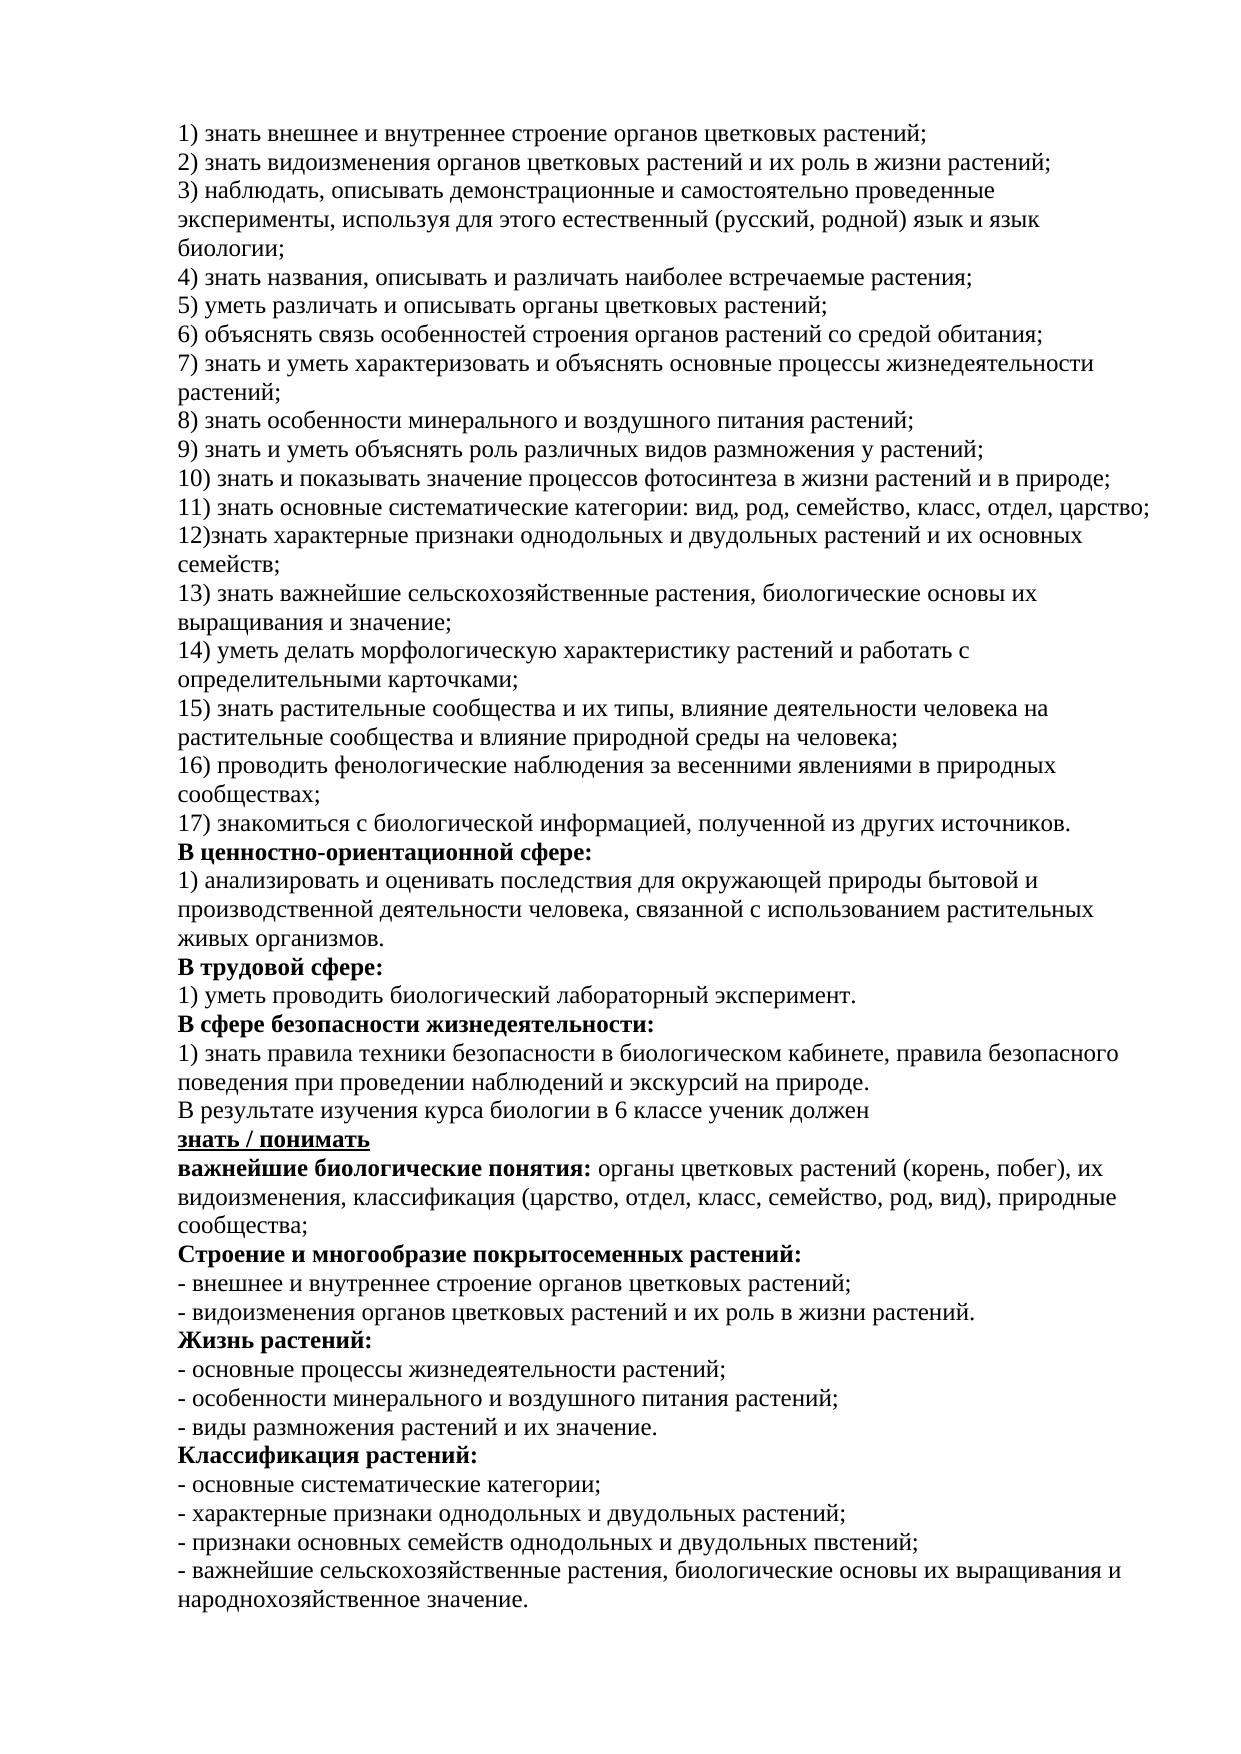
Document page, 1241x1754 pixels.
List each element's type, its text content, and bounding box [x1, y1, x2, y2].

text В результате изучения курса биологии в 6 классе ученик должен [177, 1096, 1152, 1124]
text 7) знать и уметь характеризовать и объяснять основные процессы жизнедеятельности растений; [177, 348, 1152, 406]
text - характерные признаки однодольных и двудольных растений; [177, 1498, 1152, 1527]
text 13) знать важнейшие сельскохозяйственные растения, биологические основы их выращивания и значение; [177, 578, 1152, 636]
text Классификация растений: [177, 1441, 1152, 1469]
text - видоизменения органов цветковых растений и их роль в жизни растений. [177, 1297, 1152, 1326]
text Строение и многообразие покрытосеменных растений: [177, 1239, 1152, 1268]
text 5) уметь различать и описывать органы цветковых растений; 6) объяснять связь особенностей строения органов растений со средой обитания; [177, 291, 1152, 348]
text - особенности минерального и воздушного питания растений; [177, 1383, 1152, 1412]
text - внешнее и внутреннее строение органов цветковых растений; [177, 1268, 1152, 1297]
text 12)знать характерные признаки однодольных и двудольных растений и их основных семейств; [177, 521, 1152, 578]
text - основные систематические категории; [177, 1469, 1152, 1498]
text 14) уметь делать морфологическую характеристику растений и работать с определительными карточками; [177, 636, 1152, 693]
text - основные процессы жизнедеятельности растений; [177, 1354, 1152, 1383]
text 8) знать особенности минерального и воздушного питания растений; [177, 406, 1152, 434]
text 10) знать и показывать значение процессов фотосинтеза в жизни растений и в природе; [177, 463, 1152, 492]
text 16) проводить фенологические наблюдения за весенними явлениями в природных сообществах; [177, 751, 1152, 808]
text 1) знать внешнее и внутреннее строение органов цветковых растений; 2) знать видоизменения органов цветковых растений и их роль в жизни растений; 3) наблюдать, описывать демонстрационные и самостоятельно проведенные эксперименты, используя для этого естественный (русский, родной) язык и язык биологии; 4) знать названия, описывать и различать наиболее встречаемые растения; [177, 118, 1152, 291]
text важнейшие биологические понятия: органы цветковых растений (корень, побег), их видоизменения, классификация (царство, отдел, класс, семейство, род, вид), природные сообщества; [177, 1153, 1152, 1239]
text - важнейшие сельскохозяйственные растения, биологические основы их выращивания и народнохозяйственное значение. [177, 1556, 1152, 1613]
text 17) знакомиться с биологической информацией, полученной из других источников. В ценностно-ориентационной сфере: 1) анализировать и оценивать последствия для окружающей природы бытовой и производственной деятельности человека, связанной с использованием растительных живых организмов. В трудовой сфере: 1) уметь проводить биологический лабораторный эксперимент. В сфере безопасности жизнедеятельности: 1) знать правила техники безопасности в биологическом кабинете, правила безопасного поведения при проведении наблюдений и экскурсий на природе. [177, 808, 1152, 1096]
text 15) знать растительные сообщества и их типы, влияние деятельности человека на растительные сообщества и влияние природной среды на человека; [177, 693, 1152, 751]
text - виды размножения растений и их значение. [177, 1412, 1152, 1441]
text 9) знать и уметь объяснять роль различных видов размножения у растений; [177, 434, 1152, 463]
text Жизнь растений: [177, 1326, 1152, 1354]
text знать / понимать [177, 1124, 1152, 1153]
text 11) знать основные систематические категории: вид, род, семейство, класс, отдел, царство; [177, 492, 1152, 521]
text - признаки основных семейств однодольных и двудольных пвстений; [177, 1527, 1152, 1556]
